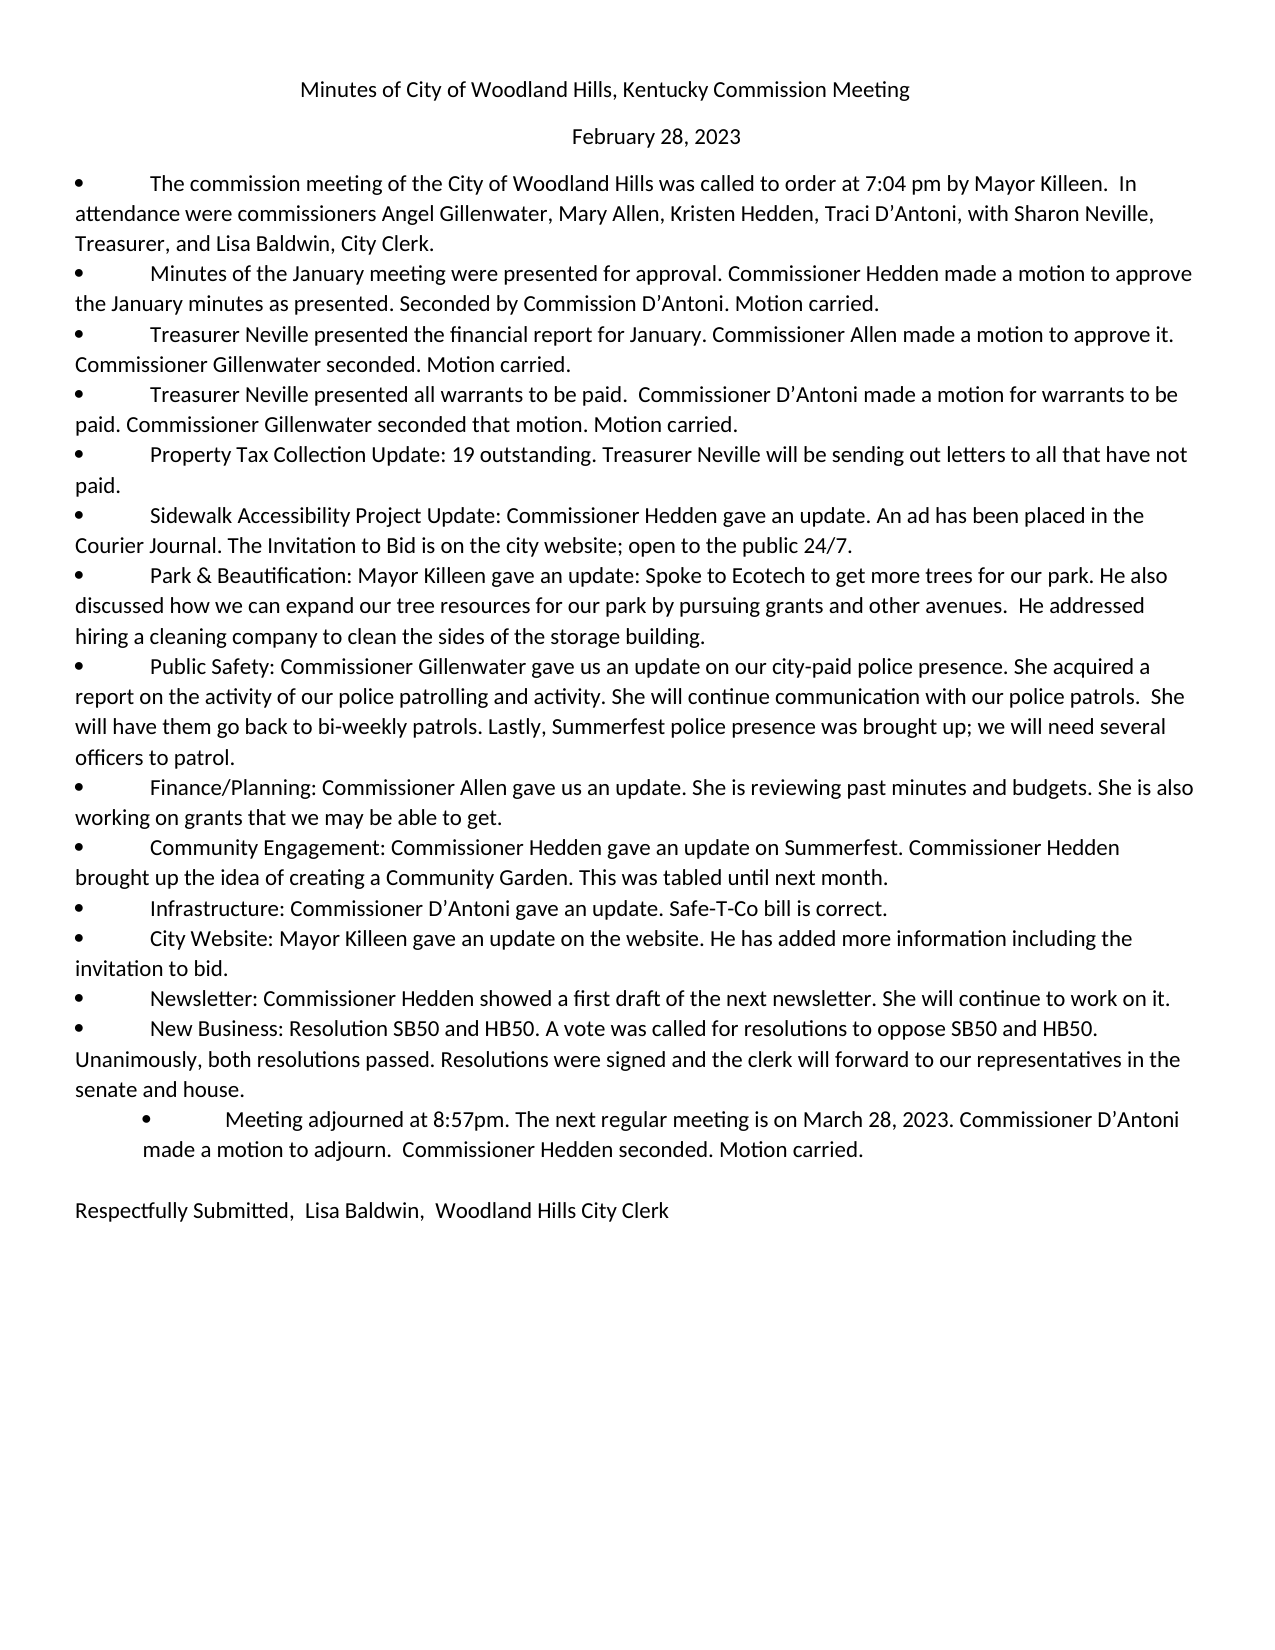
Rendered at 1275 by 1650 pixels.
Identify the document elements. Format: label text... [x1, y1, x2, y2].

list Park & Beautification: Mayor Killeen gave an update: Spoke to Ecotech to get more trees for our park. He also discussed how we can expand our tree resources for our park by pursuing grants and other avenues. He addressed hiring a cleaning company to clean the sides of the storage building. [75, 561, 1200, 650]
list Treasurer Neville presented the financial report for January. Commissioner Allen made a motion to approve it. Commissioner Gillenwater seconded. Motion carried. [75, 320, 1200, 378]
list New Business: Resolution SB50 and HB50. A vote was called for resolutions to oppose SB50 and HB50. Unanimously, both resolutions passed. Resolutions were signed and the clerk will forward to our representatives in the senate and house. [75, 1014, 1200, 1103]
list Infrastructure: Commissioner D’Antoni gave an update. Safe-T-Co bill is correct. [75, 894, 1200, 922]
list Finance/Planning: Commissioner Allen gave us an update. She is reviewing past minutes and budgets. She is also working on grants that we may be able to get. [75, 773, 1200, 831]
list City Website: Mayor Killeen gave an update on the website. He has added more information including the invitation to bid. [75, 924, 1200, 982]
text Minutes of City of Woodland Hills, Kentucky Commission Meeting [225, 75, 1200, 103]
list Minutes of the January meeting were presented for approval. Commissioner Hedden made a motion to approve the January minutes as presented. Seconded by Commission D’Antoni. Motion carried. [75, 259, 1200, 318]
text February 28, 2023 [112, 122, 1200, 150]
list Sidewalk Accessibility Project Update: Commissioner Hedden gave an update. An ad has been placed in the Courier Journal. The Invitation to Bid is on the city website; open to the public 24/7. [75, 501, 1200, 559]
list Treasurer Neville presented all warrants to be paid. Commissioner D’Antoni made a motion for warrants to be paid. Commissioner Gillenwater seconded that motion. Motion carried. [75, 380, 1200, 438]
text Respectfully Submitted, Lisa Baldwin, Woodland Hills City Clerk [75, 1196, 1200, 1224]
list Public Safety: Commissioner Gillenwater gave us an update on our city-paid police presence. She acquired a report on the activity of our police patrolling and activity. She will continue communication with our police patrols. She will have them go back to bi-weekly patrols. Lastly, Summerfest police presence was brought up; we will need several officers to patrol. [75, 652, 1200, 771]
list Property Tax Collection Update: 19 outstanding. Treasurer Neville will be sending out letters to all that have not paid. [75, 441, 1200, 499]
list Meeting adjourned at 8:57pm. The next regular meeting is on March 28, 2023. Commissioner D’Antoni made a motion to adjourn. Commissioner Hedden seconded. Motion carried. [142, 1105, 1200, 1163]
list Community Engagement: Commissioner Hedden gave an update on Summerfest. Commissioner Hedden brought up the idea of creating a Community Garden. This was tabled until next month. [75, 833, 1200, 892]
list Newsletter: Commissioner Hedden showed a first draft of the next newsletter. She will continue to work on it. [75, 984, 1200, 1012]
list The commission meeting of the City of Woodland Hills was called to order at 7:04 pm by Mayor Killeen. In attendance were commissioners Angel Gillenwater, Mary Allen, Kristen Hedden, Traci D’Antoni, with Sharon Neville, Treasurer, and Lisa Baldwin, City Clerk. [75, 169, 1200, 257]
